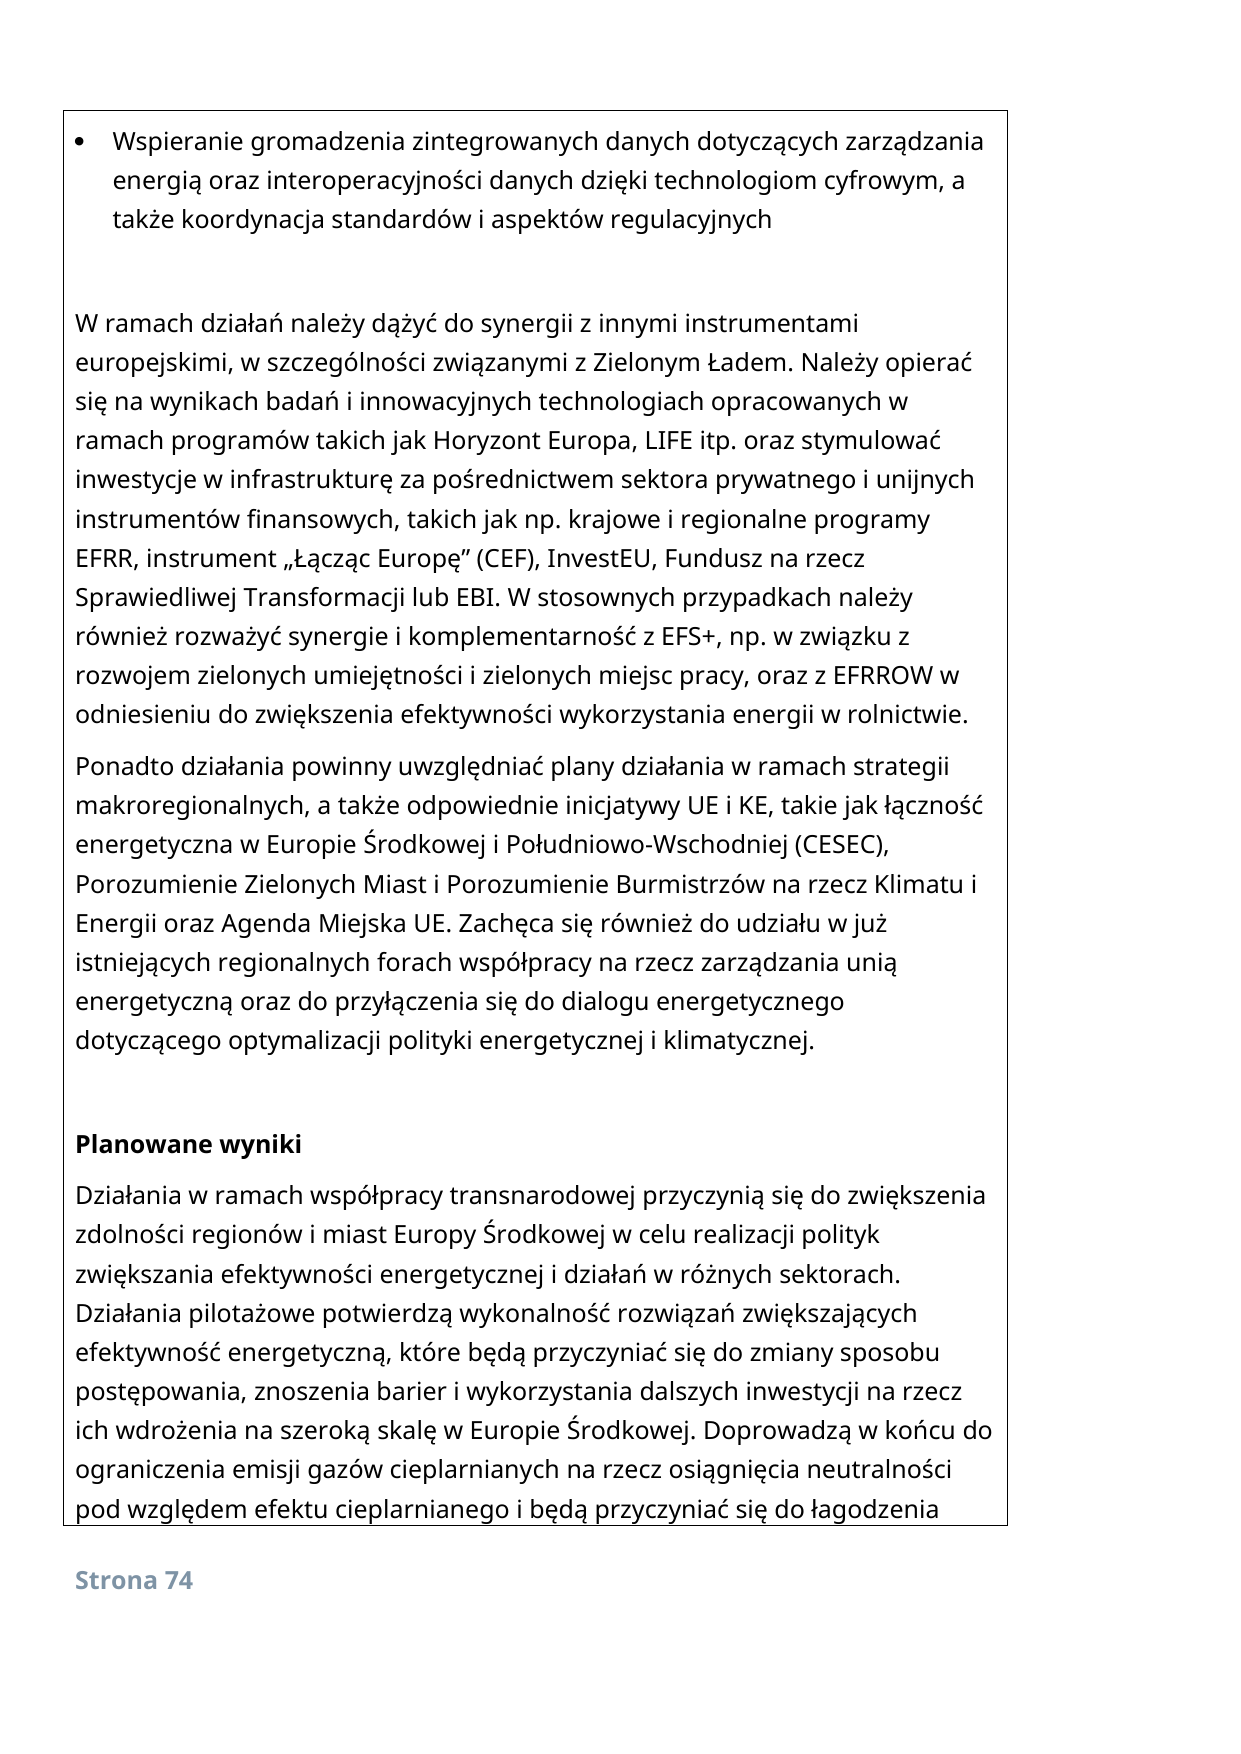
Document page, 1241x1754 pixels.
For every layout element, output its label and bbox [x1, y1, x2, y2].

table_header [64, 111, 1007, 1525]
